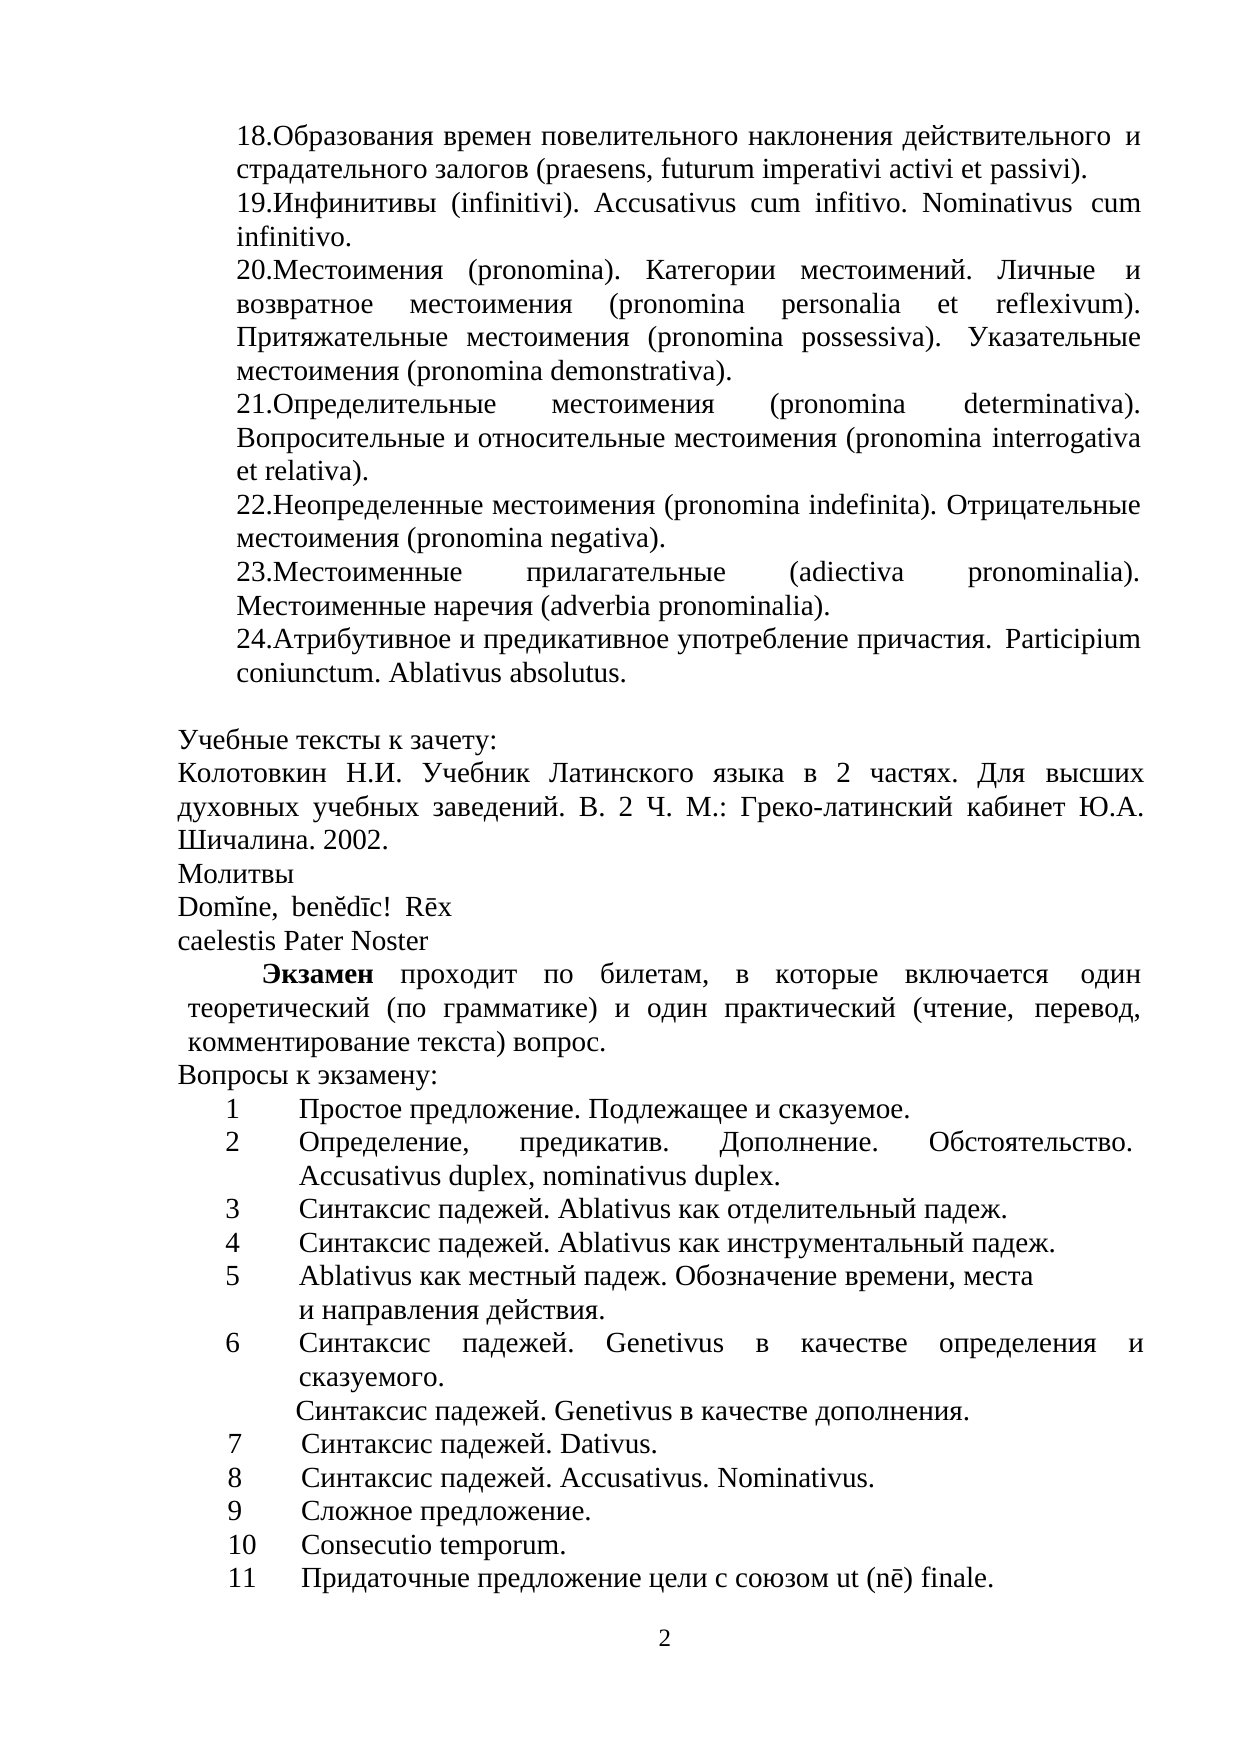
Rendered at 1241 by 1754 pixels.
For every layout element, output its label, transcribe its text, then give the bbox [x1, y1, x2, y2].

list Синтаксис падежей. Genetivus в качестве определения и сказуемого. [225, 1326, 1144, 1393]
subtitle Молитвы [177, 856, 1144, 889]
list Синтаксис падежей. Dativus. [227, 1426, 1137, 1460]
list Синтаксис падежей. Ablativus как отделительный падеж. [225, 1191, 1144, 1225]
text 24.Атрибутивное и предикативное употребление причастия. Participium coniunctum. Ablativus absolutus. [236, 621, 1141, 688]
subtitle Вопросы к экзамену: [177, 1057, 1144, 1091]
list Придаточные предложение цели с союзом ut (nē) finale. [227, 1560, 1137, 1594]
list Ablativus как местный падеж. Обозначение времени, места и направления действия. [225, 1258, 1034, 1326]
list Определение, предикатив. Дополнение. Обстоятельство. Accusativus duplex, nominativus duplex. [225, 1124, 1134, 1191]
list Сложное предложение. [227, 1493, 1137, 1527]
text 23.Местоименные прилагательные (adiectiva pronominalia). Местоименные наречия (adverbia pronominalia). [236, 554, 1141, 621]
list Простое предложение. Подлежащее и сказуемое. [225, 1091, 1144, 1124]
text Domĭne, benĕdīc! Rēx caelestis Pater Noster [177, 889, 452, 957]
subtitle Учебные тексты к зачету: [177, 722, 1144, 755]
list Синтаксис падежей. Ablativus как инструментальный падеж. [225, 1225, 1144, 1258]
list Consecutio temporum. [227, 1527, 1137, 1560]
text 21.Определительные местоимения (pronomina determinativa). Вопросительные и относительные местоимения (pronomina interrogativa et relativa). [236, 386, 1141, 487]
text Колотовкин Н.И. Учебник Латинского языка в 2 частях. Для высших духовных учебных заведений. В. 2 Ч. М.: Греко-латинский кабинет Ю.А. Шичалина. 2002. [177, 755, 1144, 856]
text 20.Местоимения (pronomina). Категории местоимений. Личные и возвратное местоимения (pronomina personalia et reflexivum). Притяжательные местоимения (pronomina possessiva). Указательные местоимения (pronomina demonstrativa). [236, 252, 1141, 386]
text 22.Неопределенные местоимения (pronomina indefinita). Отрицательные местоимения (pronomina negativa). [236, 487, 1141, 554]
list Синтаксис падежей. Accusativus. Nominativus. [227, 1460, 1137, 1493]
text 19.Инфинитивы (infinitivi). Accusativus cum infitivo. Nominativus cum infinitivo. [236, 185, 1141, 252]
text Синтаксис падежей. Genetivus в качестве дополнения. [177, 1393, 1152, 1426]
text Экзамен проходит по билетам, в которые включается один теоретический (по грамматике) и один практический (чтение, перевод, комментирование текста) вопрос. [188, 957, 1141, 1057]
text 18.Образования времен повелительного наклонения действительного и страдательного залогов (praesens, futurum imperativi activi et passivi). [236, 118, 1141, 185]
